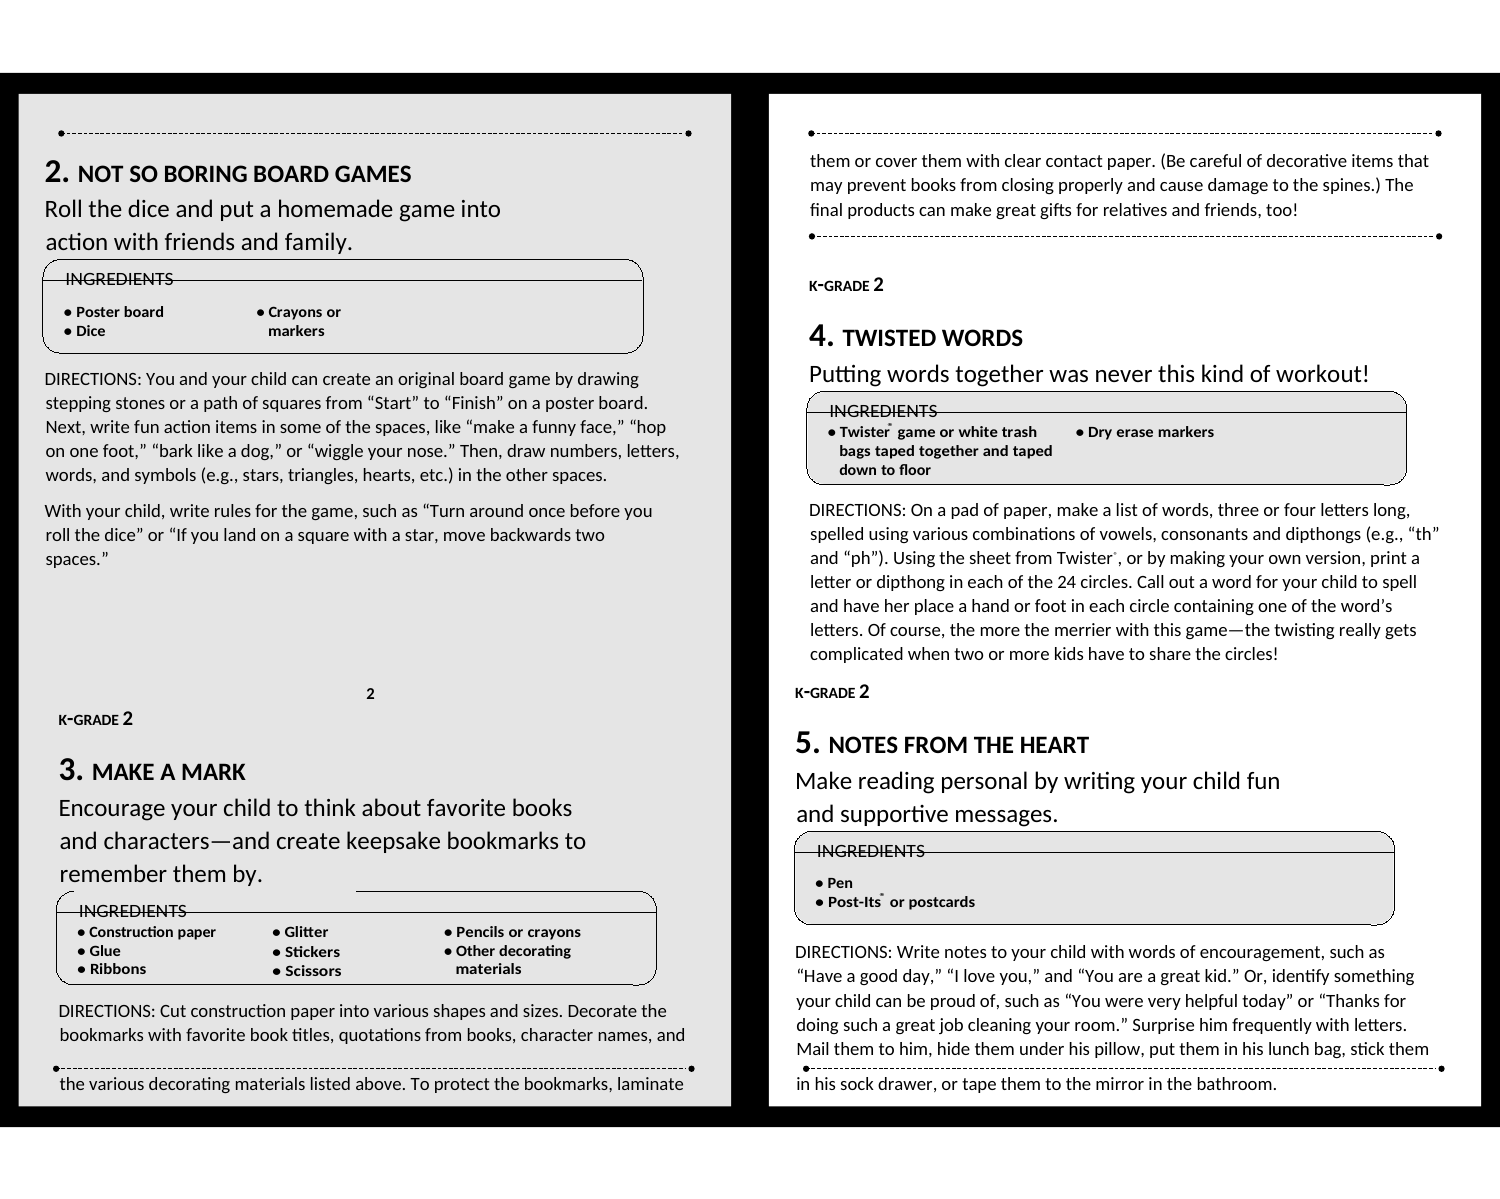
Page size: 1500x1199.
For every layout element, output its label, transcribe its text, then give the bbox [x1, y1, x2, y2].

subtitle 5. NOTES FROM THE HEART [795, 721, 1418, 762]
text DIRECTIONS: Write notes to your child with words of encouragement, such as “Have a good day,” “I love you,” and “You are a great kid.” Or, identify something your child can be proud of, such as “You were very helpful today” or “Thanks for doing such a great job cleaning your room.” Surprise him frequently with letters. Mail them to him, hide them under his pillow, put them in his lunch bag, stick them in his sock drawer, or tape them to the mirror in the bathroom. [795, 941, 1430, 1095]
subtitle 2. NOT SO BORING BOARD GAMES [44, 149, 667, 190]
subtitle 3. MAKE A MARK [58, 748, 667, 789]
text DIRECTIONS: You and your child can create an original board game by drawing stepping stones or a path of squares from “Start” to “Finish” on a poster board. Next, write fun action items in some of the spaces, like “make a funny face,” “hop on one foot,” “bark like a dog,” or “wiggle your nose.” Then, draw numbers, letters, words, and symbols (e.g., stars, triangles, hearts, etc.) in the other spaces. [44, 367, 690, 486]
text DIRECTIONS: Cut construction paper into various shapes and sizes. Decorate the bookmarks with favorite book titles, quotations from books, character names, and the various decorating materials listed above. To protect the bookmarks, laminate them or cover them with clear contact paper. (Be careful of decorative items that may prevent books from closing properly and cause damage to the spines.) The final products can make great gifts for relatives and friends, too! [58, 999, 690, 1095]
subtitle 4. TWISTED WORDS [809, 314, 1418, 355]
text Roll the dice and put a homemade game into action with friends and family. [44, 193, 534, 257]
text With your child, write rules for the game, such as “Turn around once before you roll the dice” or “If you land on a square with a star, move backwards two spaces.” [44, 499, 672, 570]
text DIRECTIONS: On a pad of paper, make a list of words, three or four letters long, spelled using various combinations of vowels, consonants and dipthongs (e.g., “th” and “ph”). Using the sheet from Twister®, or by making your own version, print a letter or dipthong in each of the 24 circles. Call out a word for your child to spell and have her place a hand or foot in each circle containing one of the word’s letters. Of course, the more the merrier with this game—the twisting really gets complicated when two or more kids have to share the circles! [809, 498, 1441, 665]
text K-GRADE 2 [795, 678, 1441, 703]
text Putting words together was never this kind of workout! [809, 358, 1441, 389]
text K-GRADE 2 [809, 271, 1441, 296]
text 2 [50, 683, 691, 703]
text Make reading personal by writing your child fun and supportive messages. [795, 765, 1318, 829]
text Encourage your child to think about favorite books and characters—and create keepsake bookmarks to remember them by. [58, 792, 615, 889]
text K-GRADE 2 [58, 705, 691, 731]
text DIRECTIONS: Cut construction paper into various shapes and sizes. Decorate the bookmarks with favorite book titles, quotations from books, character names, and the various decorating materials listed above. To protect the bookmarks, laminate them or cover them with clear contact paper. (Be careful of decorative items that may prevent books from closing properly and cause damage to the spines.) The final products can make great gifts for relatives and friends, too! [809, 149, 1441, 221]
